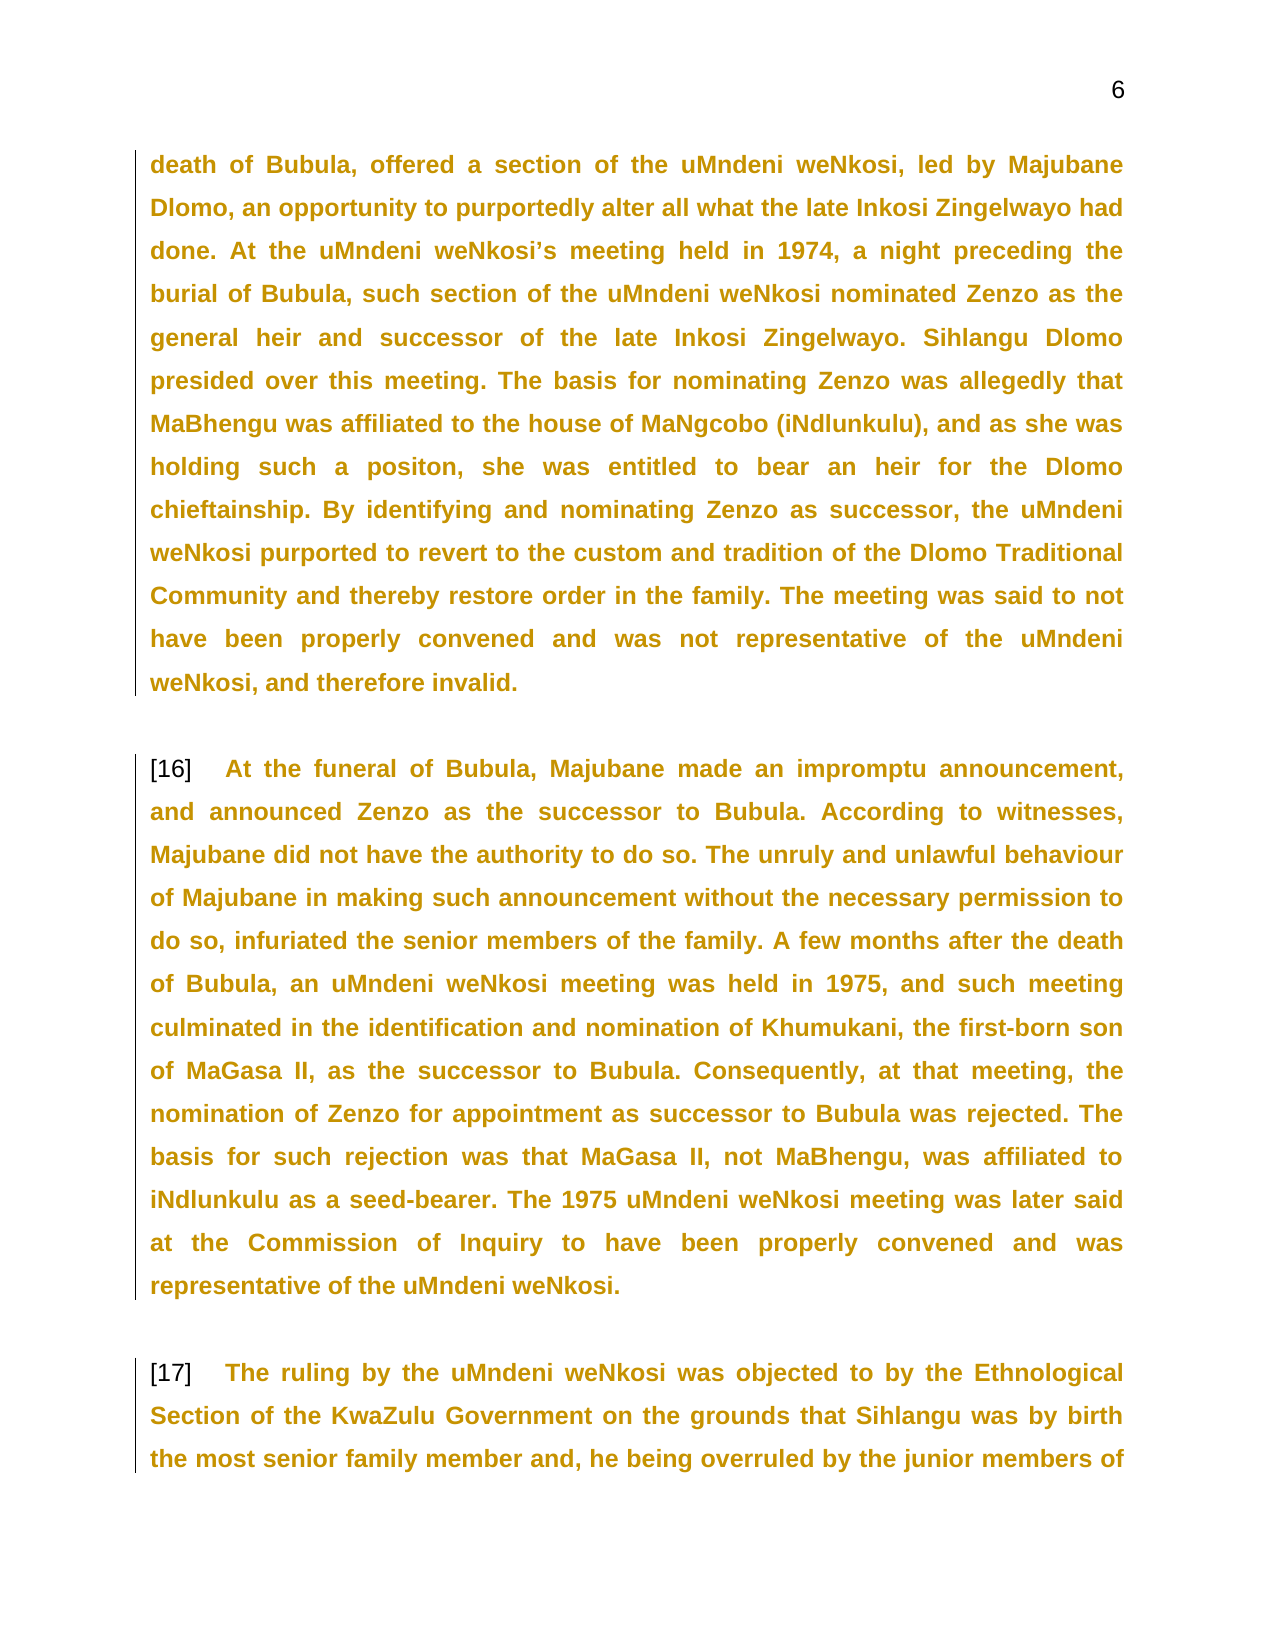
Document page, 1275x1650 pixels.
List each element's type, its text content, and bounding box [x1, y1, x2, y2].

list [150, 150, 1125, 696]
list [16] At the funeral of Bubula, Majubane made an impromptu announcement, and announced Zenzo as the successor to Bubula. According to witnesses, Majubane did not have the authority to do so. The unruly and unlawful behaviour of Majubane in making such announcement without the necessary permission to do so, infuriated the senior members of the family. A few months after the death of Bubula, an uMndeni weNkosi meeting was held in 1975, and such meeting culminated in the identification and nomination of Khumukani, the first-born son of MaGasa II, as the successor to Bubula. Consequently, at that meeting, the nomination of Zenzo for appointment as successor to Bubula was rejected. The basis for such rejection was that MaGasa II, not MaBhengu, was affiliated to iNdlunkulu as a seed-bearer. The 1975 uMndeni weNkosi meeting was later said at the Commission of Inquiry to have been properly convened and was representative of the uMndeni weNkosi. [150, 754, 1125, 1300]
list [150, 1357, 1125, 1472]
